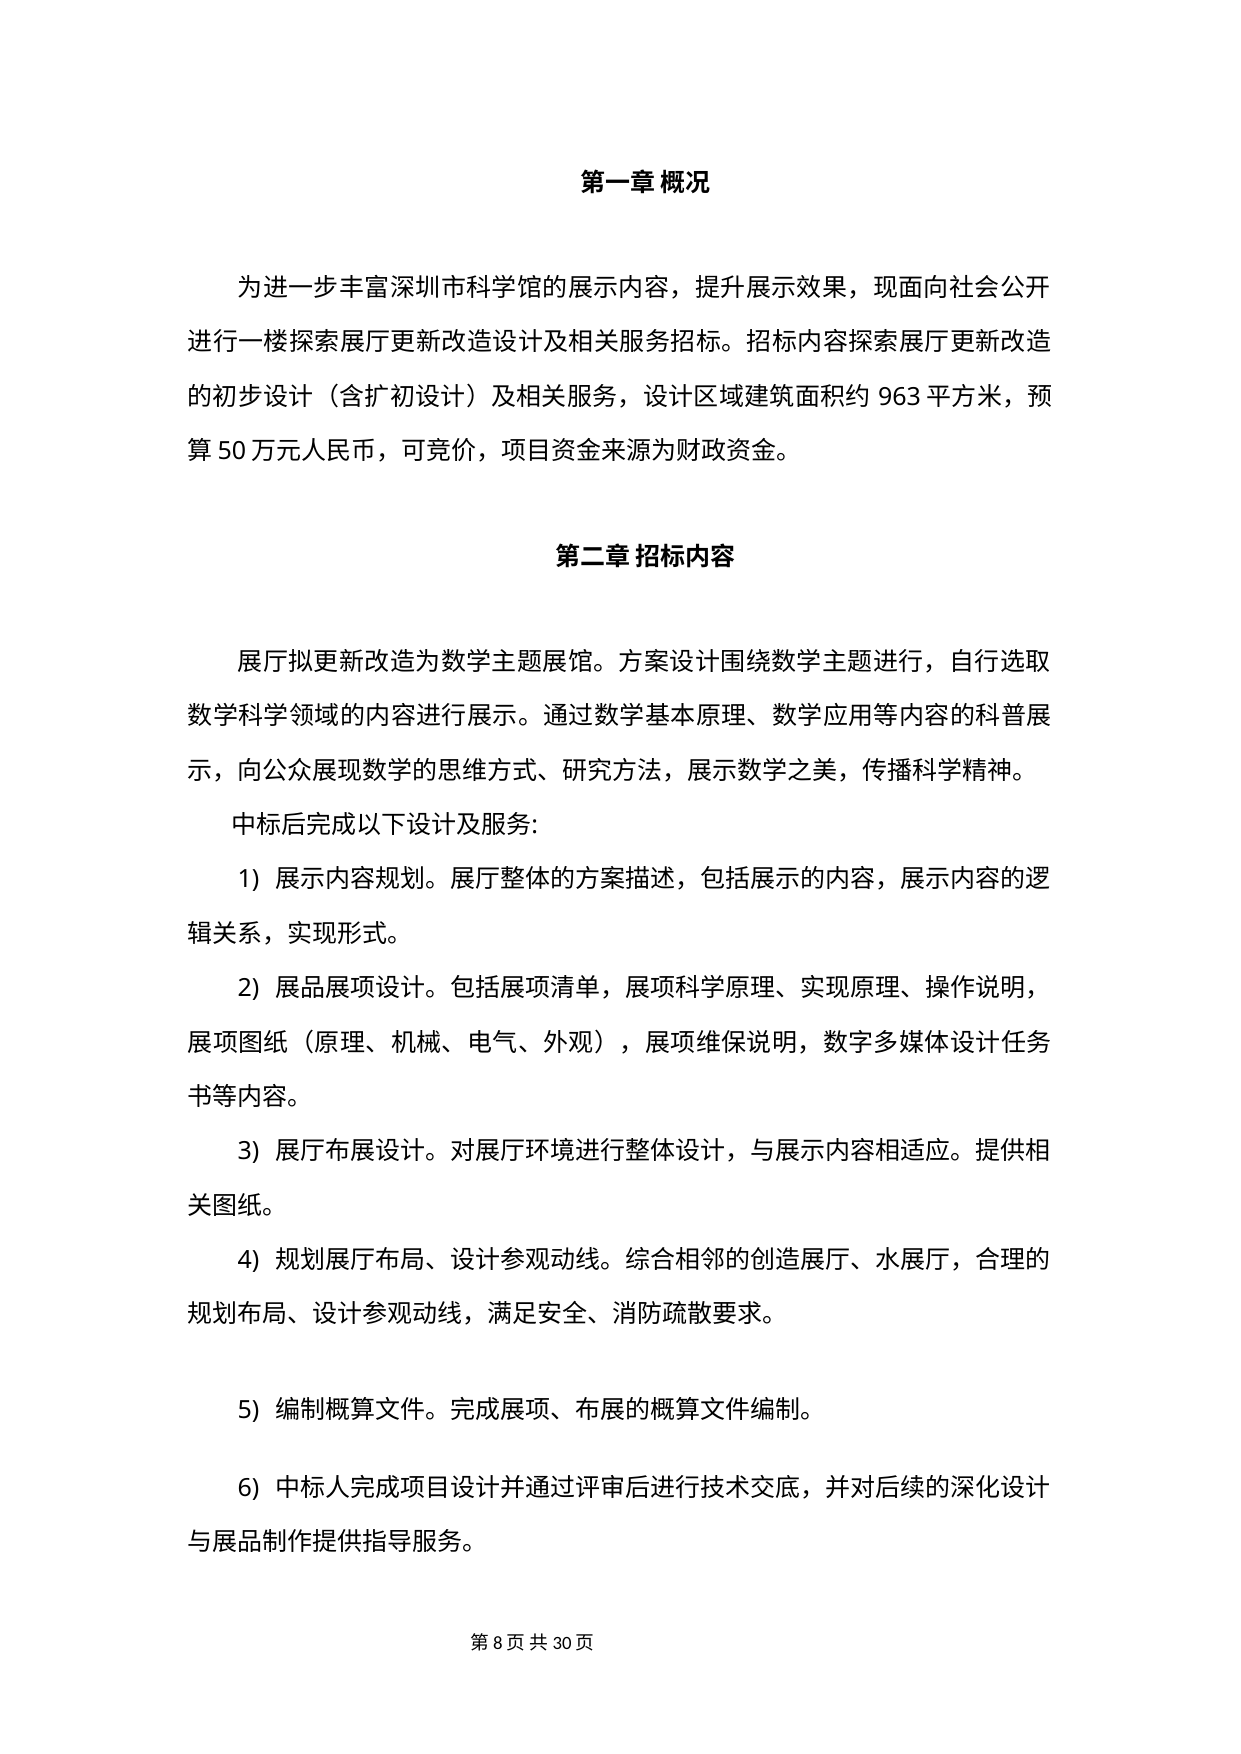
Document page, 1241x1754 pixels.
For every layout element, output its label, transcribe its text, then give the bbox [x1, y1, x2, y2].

list 概况 [187, 162, 1053, 198]
list 规划展厅布局、设计参观动线。综合相邻的创造展厅、水展厅，合理的规划布局、设计参观动线，满足安全、消防疏散要求。 [187, 1239, 1053, 1330]
subtitle 编制概算文件。完成展项、布展的概算文件编制。 [187, 1375, 1053, 1440]
list 中标人完成项目设计并通过评审后进行技术交底，并对后续的深化设计与展品制作提供指导服务。 [187, 1467, 1053, 1558]
text 为进一步丰富深圳市科学馆的展示内容，提升展示效果，现面向社会公开进行一楼探索展厅更新改造设计及相关服务招标。招标内容探索展厅更新改造的初步设计（含扩初设计）及相关服务，设计区域建筑面积约963平方米，预算50万元人民币，可竞价，项目资金来源为财政资金。 [187, 267, 1053, 467]
list 展厅布展设计。对展厅环境进行整体设计，与展示内容相适应。提供相关图纸。 [187, 1131, 1053, 1221]
list 展品展项设计。包括展项清单，展项科学原理、实现原理、操作说明，展项图纸（原理、机械、电气、外观），展项维保说明，数字多媒体设计任务书等内容。 [187, 968, 1053, 1113]
text 展厅拟更新改造为数学主题展馆。方案设计围绕数学主题进行，自行选取数学科学领域的内容进行展示。通过数学基本原理、数学应用等内容的科普展示，向公众展现数学的思维方式、研究方法，展示数学之美，传播科学精神。 [187, 641, 1053, 786]
list 展示内容规划。展厅整体的方案描述，包括展示的内容，展示内容的逻辑关系，实现形式。 [187, 859, 1053, 949]
text 中标后完成以下设计及服务: [231, 804, 1053, 841]
list 招标内容 [187, 536, 1053, 572]
